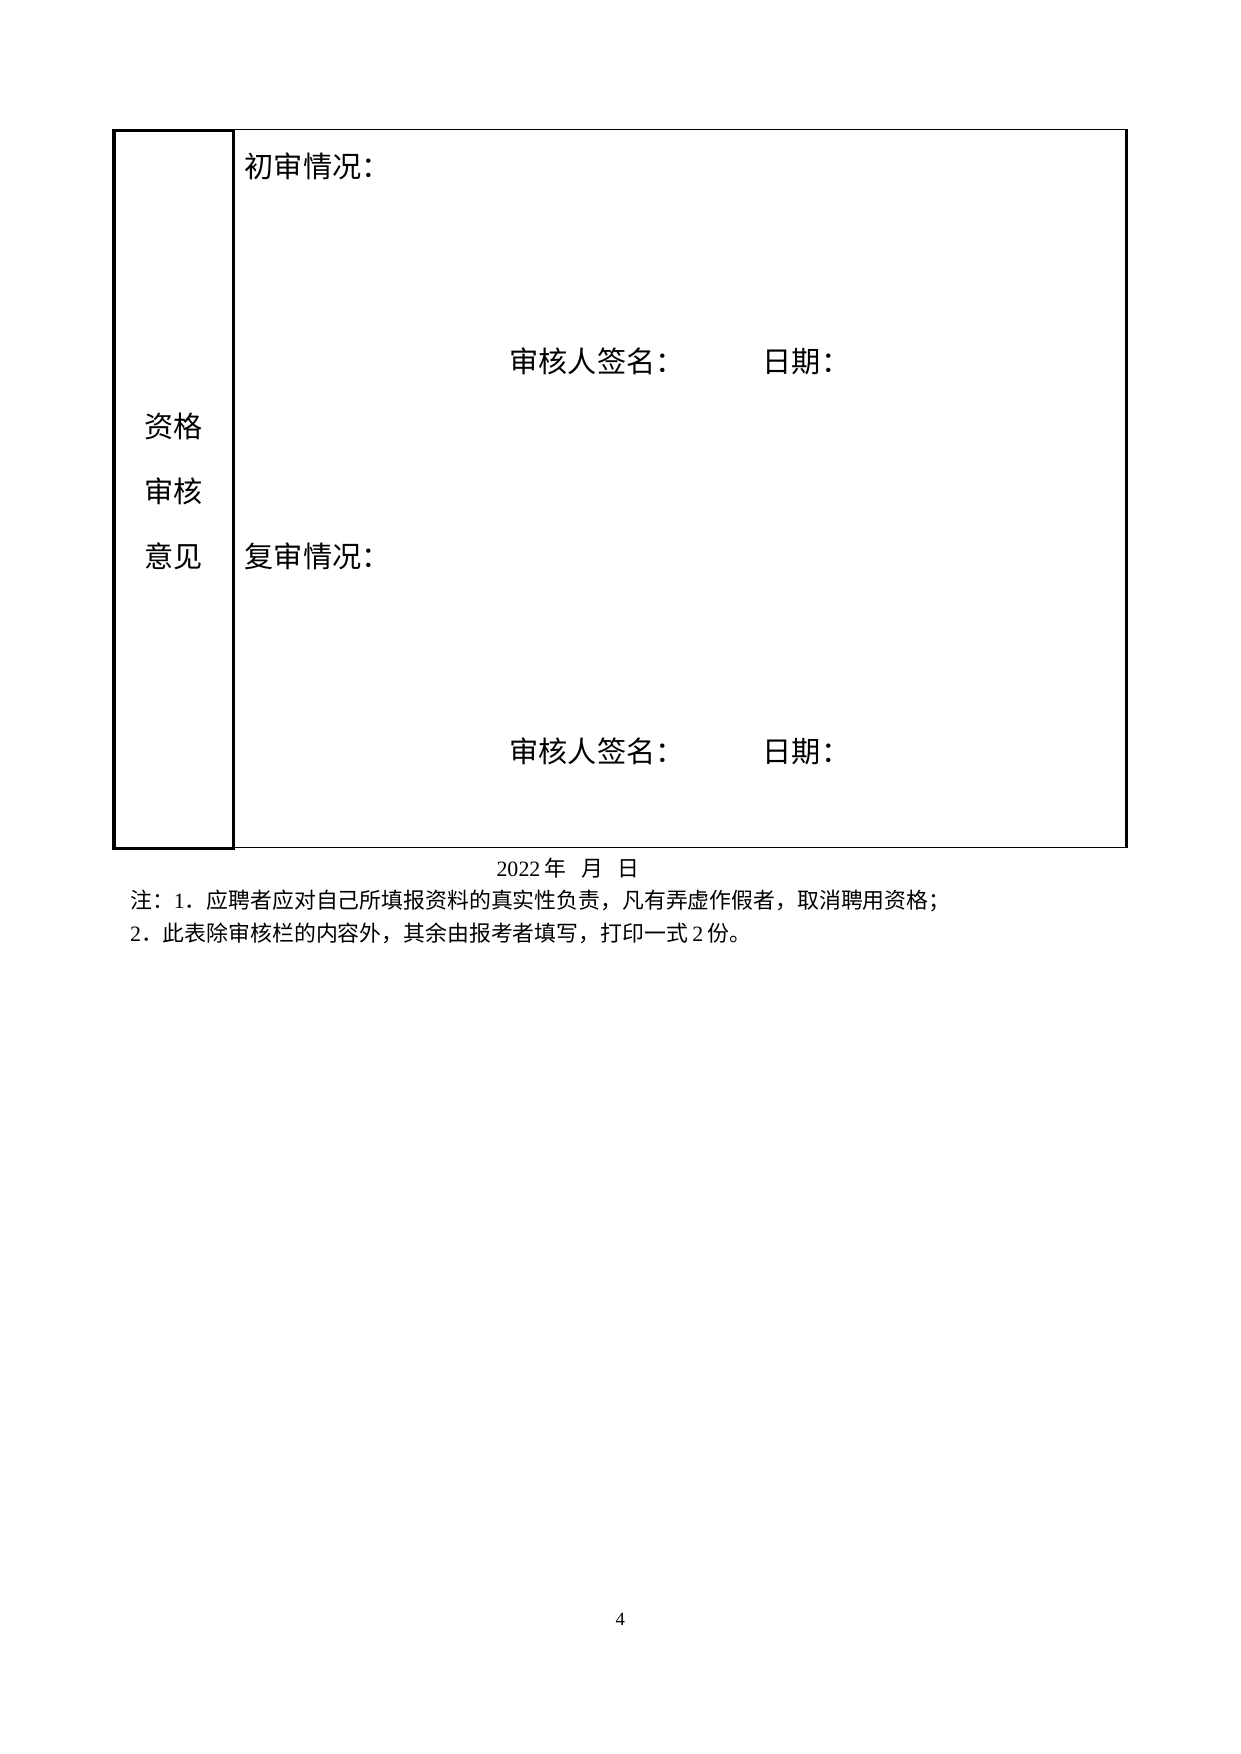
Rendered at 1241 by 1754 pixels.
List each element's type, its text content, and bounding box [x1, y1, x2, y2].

text 2022年 月 日 [130, 850, 1110, 883]
list 此表除审核栏的内容外，其余由报考者填写，打印一式2份。 [130, 915, 1110, 948]
table_cell 初审情况： 审核人签名： 日期： 复审情况： 审核人签名： 日期： [235, 130, 1125, 847]
text 注：1．应聘者应对自己所填报资料的真实性负责，凡有弄虚作假者，取消聘用资格； [130, 883, 1110, 915]
table_cell 资格 审核 意见 [116, 132, 232, 847]
